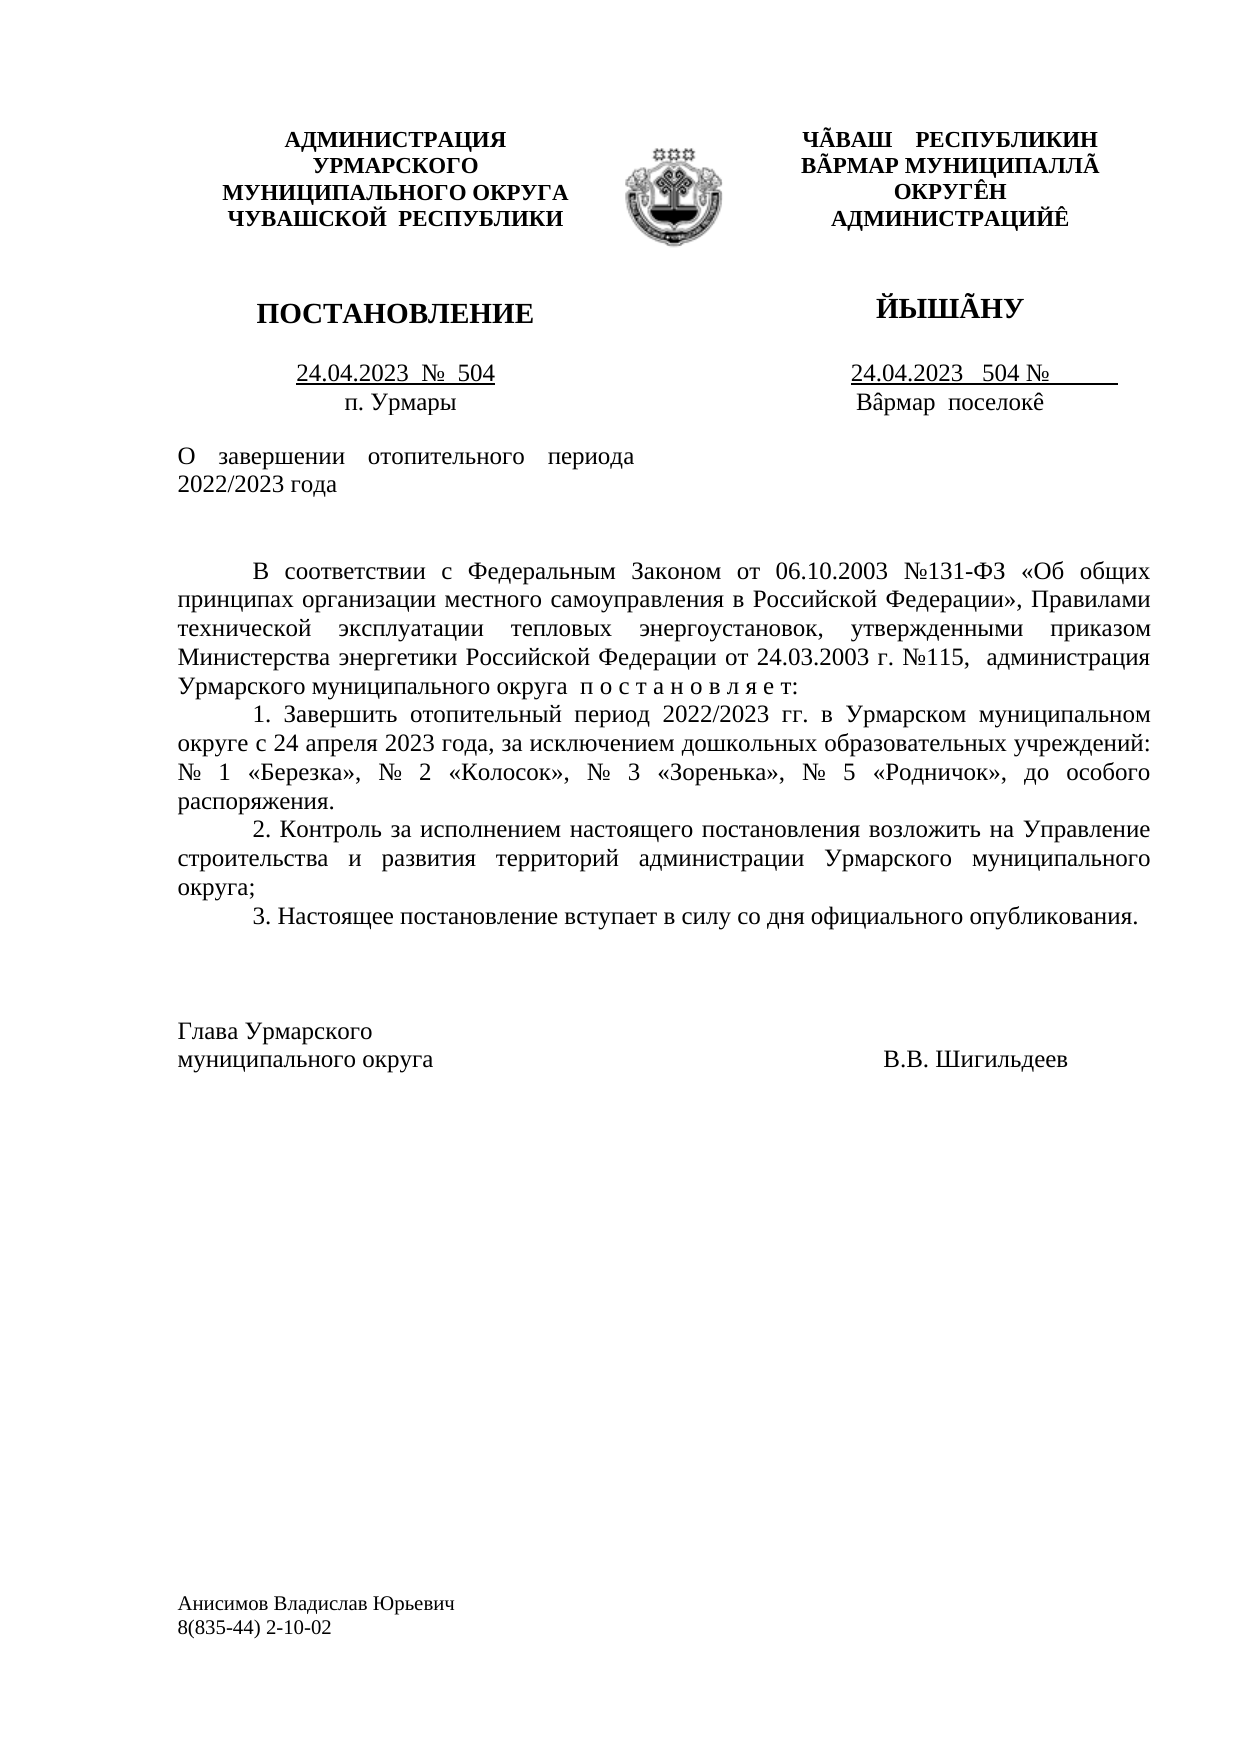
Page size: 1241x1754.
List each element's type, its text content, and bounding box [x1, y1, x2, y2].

text 8(835-44) 2-10-02 [177, 1615, 1151, 1639]
text 2. Контроль за исполнением настоящего постановления возложить на Управление строительства и развития территорий администрации Урмарского муниципального округа; [177, 814, 1151, 901]
text О завершении отопительного периода 2022/2023 года [177, 441, 634, 498]
text 3. Настоящее постановление вступает в силу со дня официального опубликования. [177, 901, 1151, 929]
text Глава Урмарского [177, 1016, 1151, 1044]
text Анисимов Владислав Юрьевич [177, 1591, 1151, 1615]
text 1. Завершить отопительный период 2022/2023 гг. в Урмарском муниципальном округе с 24 апреля 2023 года, за исключением дошкольных образовательных учреждений: № 1 «Березка», № 2 «Колосок», № 3 «Зоренька», № 5 «Родничок», до особого распоряжения. [177, 699, 1151, 814]
text муниципального округа В.В. Шигильдеев [177, 1044, 1151, 1073]
text В соответствии с Федеральным Законом от 06.10.2003 №131-ФЗ «Об общих принципах организации местного самоуправления в Российской Федерации», Правилами технической эксплуатации тепловых энергоустановок, утвержденными приказом Министерства энергетики Российской Федерации от 24.03.2003 г. №115, администрация Урмарского муниципального округа п о с т а н о в л я е т: [177, 556, 1151, 699]
